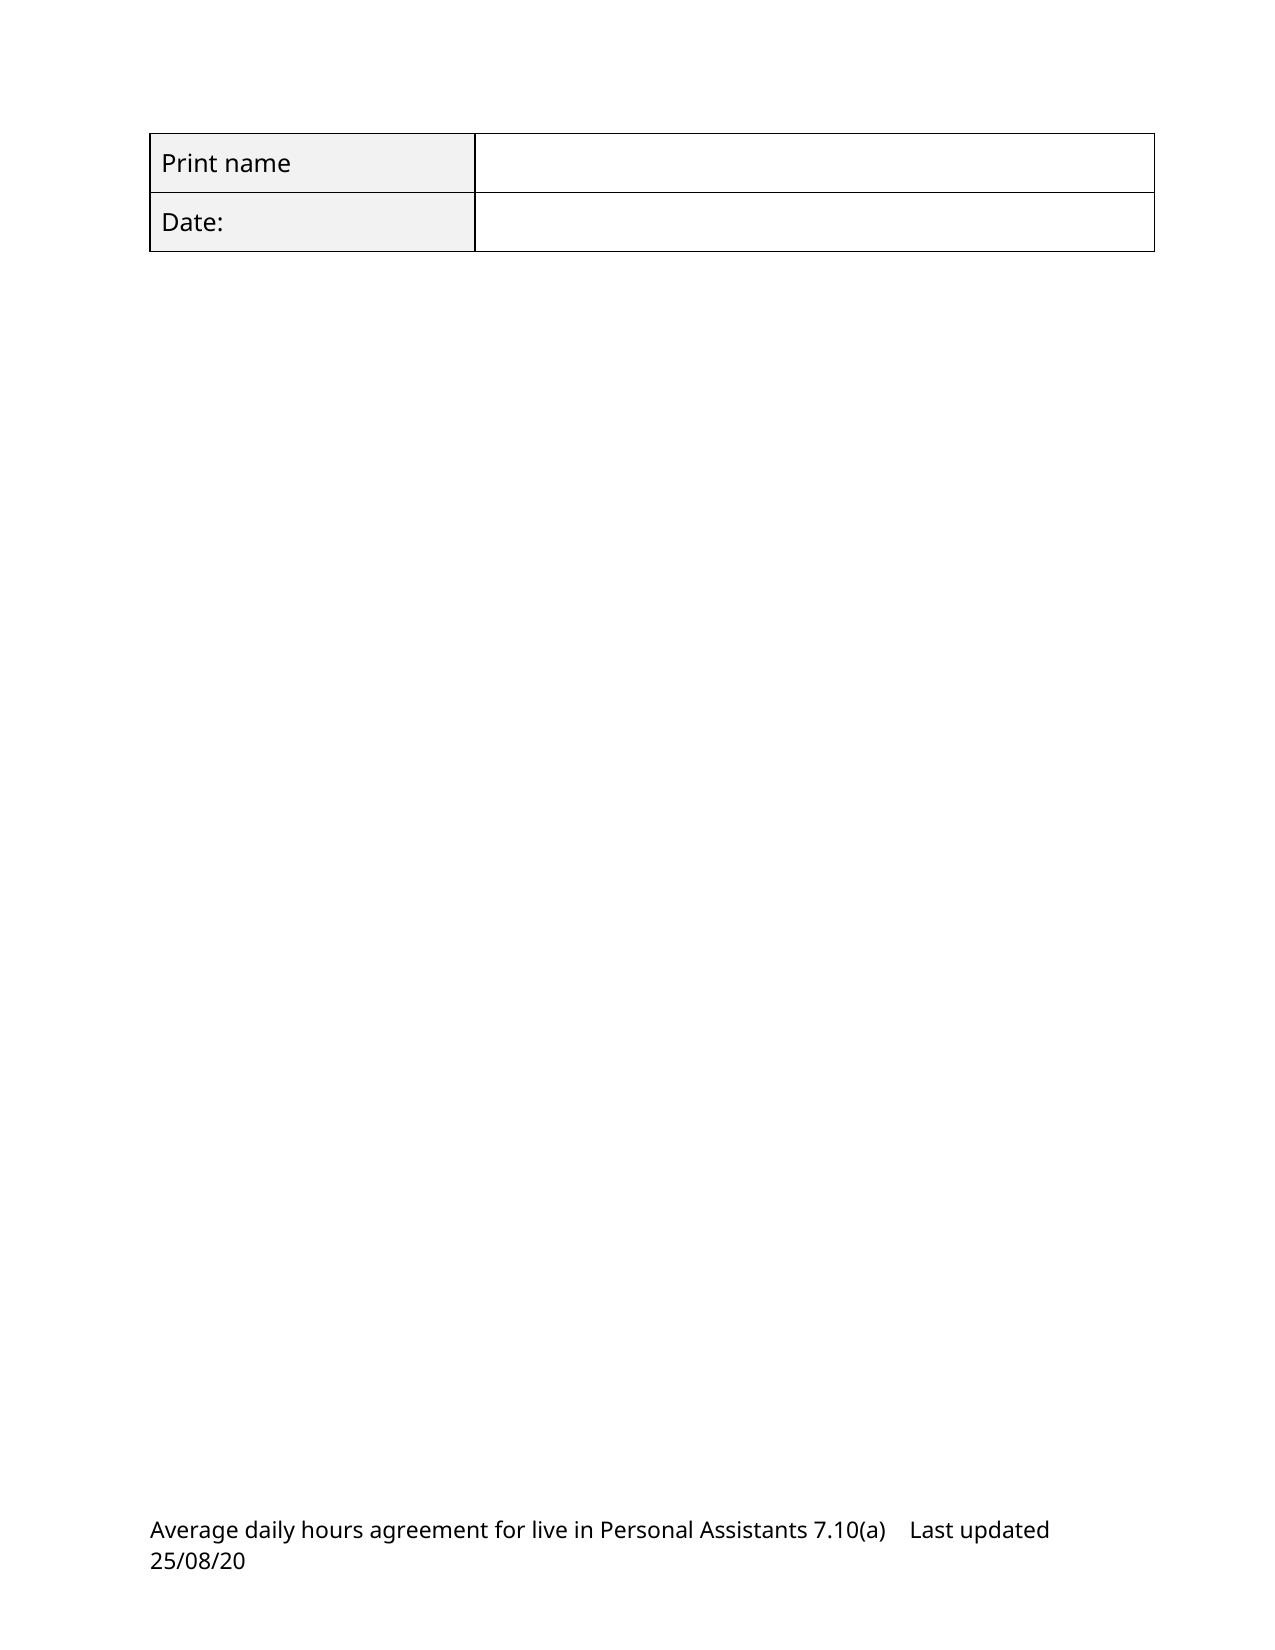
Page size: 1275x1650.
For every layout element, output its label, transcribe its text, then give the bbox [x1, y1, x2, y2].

table_cell Print name [151, 134, 474, 192]
table_cell [476, 193, 1154, 251]
table_cell Date: [151, 193, 474, 251]
table_cell [476, 134, 1154, 192]
